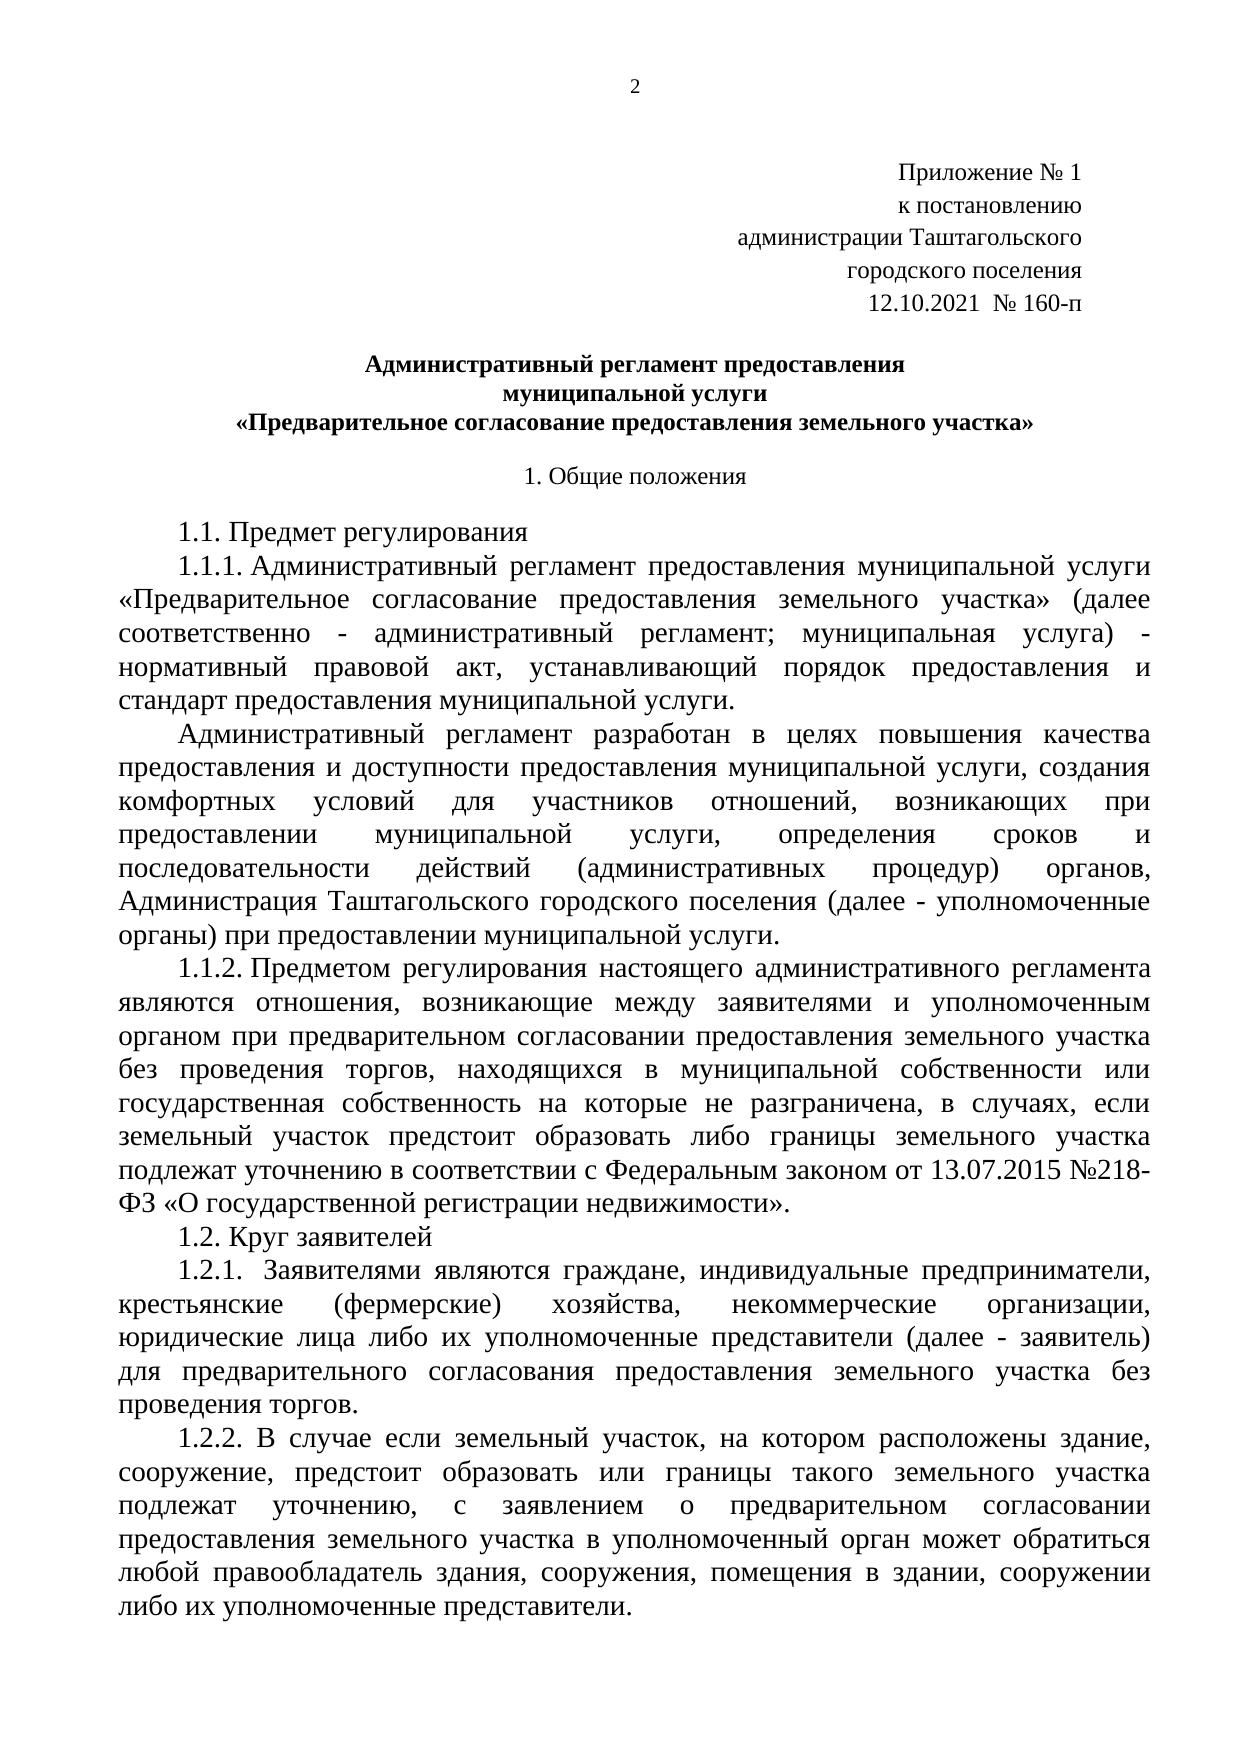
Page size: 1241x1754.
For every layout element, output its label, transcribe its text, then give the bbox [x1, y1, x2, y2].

text 1.1.1. Административный регламент предоставления муниципальной услуги «Предварительное согласование предоставления земельного участка» (далее соответственно - административный регламент; муниципальная услуга) - нормативный правовой акт, устанавливающий порядок предоставления и стандарт предоставления муниципальной услуги. [118, 548, 1152, 716]
table_cell 12.10.2021 № 160-п [116, 288, 1093, 321]
text 1.2.2. В случае если земельный участок, на котором расположены здание, сооружение, предстоит образовать или границы такого земельного участка подлежат уточнению, с заявлением о предварительном согласовании предоставления земельного участка в уполномоченный орган может обратиться любой правообладатель здания, сооружения, помещения в здании, сооружении либо их уполномоченные представители. [118, 1420, 1152, 1621]
table_cell администрации Таштагольского городского поселения [116, 223, 1093, 288]
text Административный регламент предоставления муниципальной услуги [118, 349, 1152, 407]
text 1.1.2. Предметом регулирования настоящего административного регламента являются отношения, возникающие между заявителями и уполномоченным органом при предварительном согласовании предоставления земельного участка без проведения торгов, находящихся в муниципальной собственности или государственная собственность на которые не разграничена, в случаях, если земельный участок предстоит образовать либо границы земельного участка подлежат уточнению в соответствии с Федеральным законом от 13.07.2015 №218-ФЗ «О государственной регистрации недвижимости». [118, 951, 1152, 1219]
text 1.2.1. Заявителями являются граждане, индивидуальные предприниматели, крестьянские (фермерские) хозяйства, некоммерческие организации, юридические лица либо их уполномоченные представители (далее - заявитель) для предварительного согласования предоставления земельного участка без проведения торгов. [118, 1252, 1152, 1420]
text 1.2. Круг заявителей [118, 1219, 1152, 1252]
text 1. Общие положения [118, 461, 1152, 489]
table_cell к постановлению [116, 190, 1093, 222]
text «Предварительное согласование предоставления земельного участка» [118, 407, 1152, 436]
text Административный регламент разработан в целях повышения качества предоставления и доступности предоставления муниципальной услуги, создания комфортных условий для участников отношений, возникающих при предоставлении муниципальной услуги, определения сроков и последовательности действий (административных процедур) органов, Администрация Таштагольского городского поселения (далее - уполномоченные органы) при предоставлении муниципальной услуги. [118, 716, 1152, 951]
table_header Приложение № 1 [116, 157, 1093, 190]
text 1.1. Предмет регулирования [118, 514, 1152, 548]
